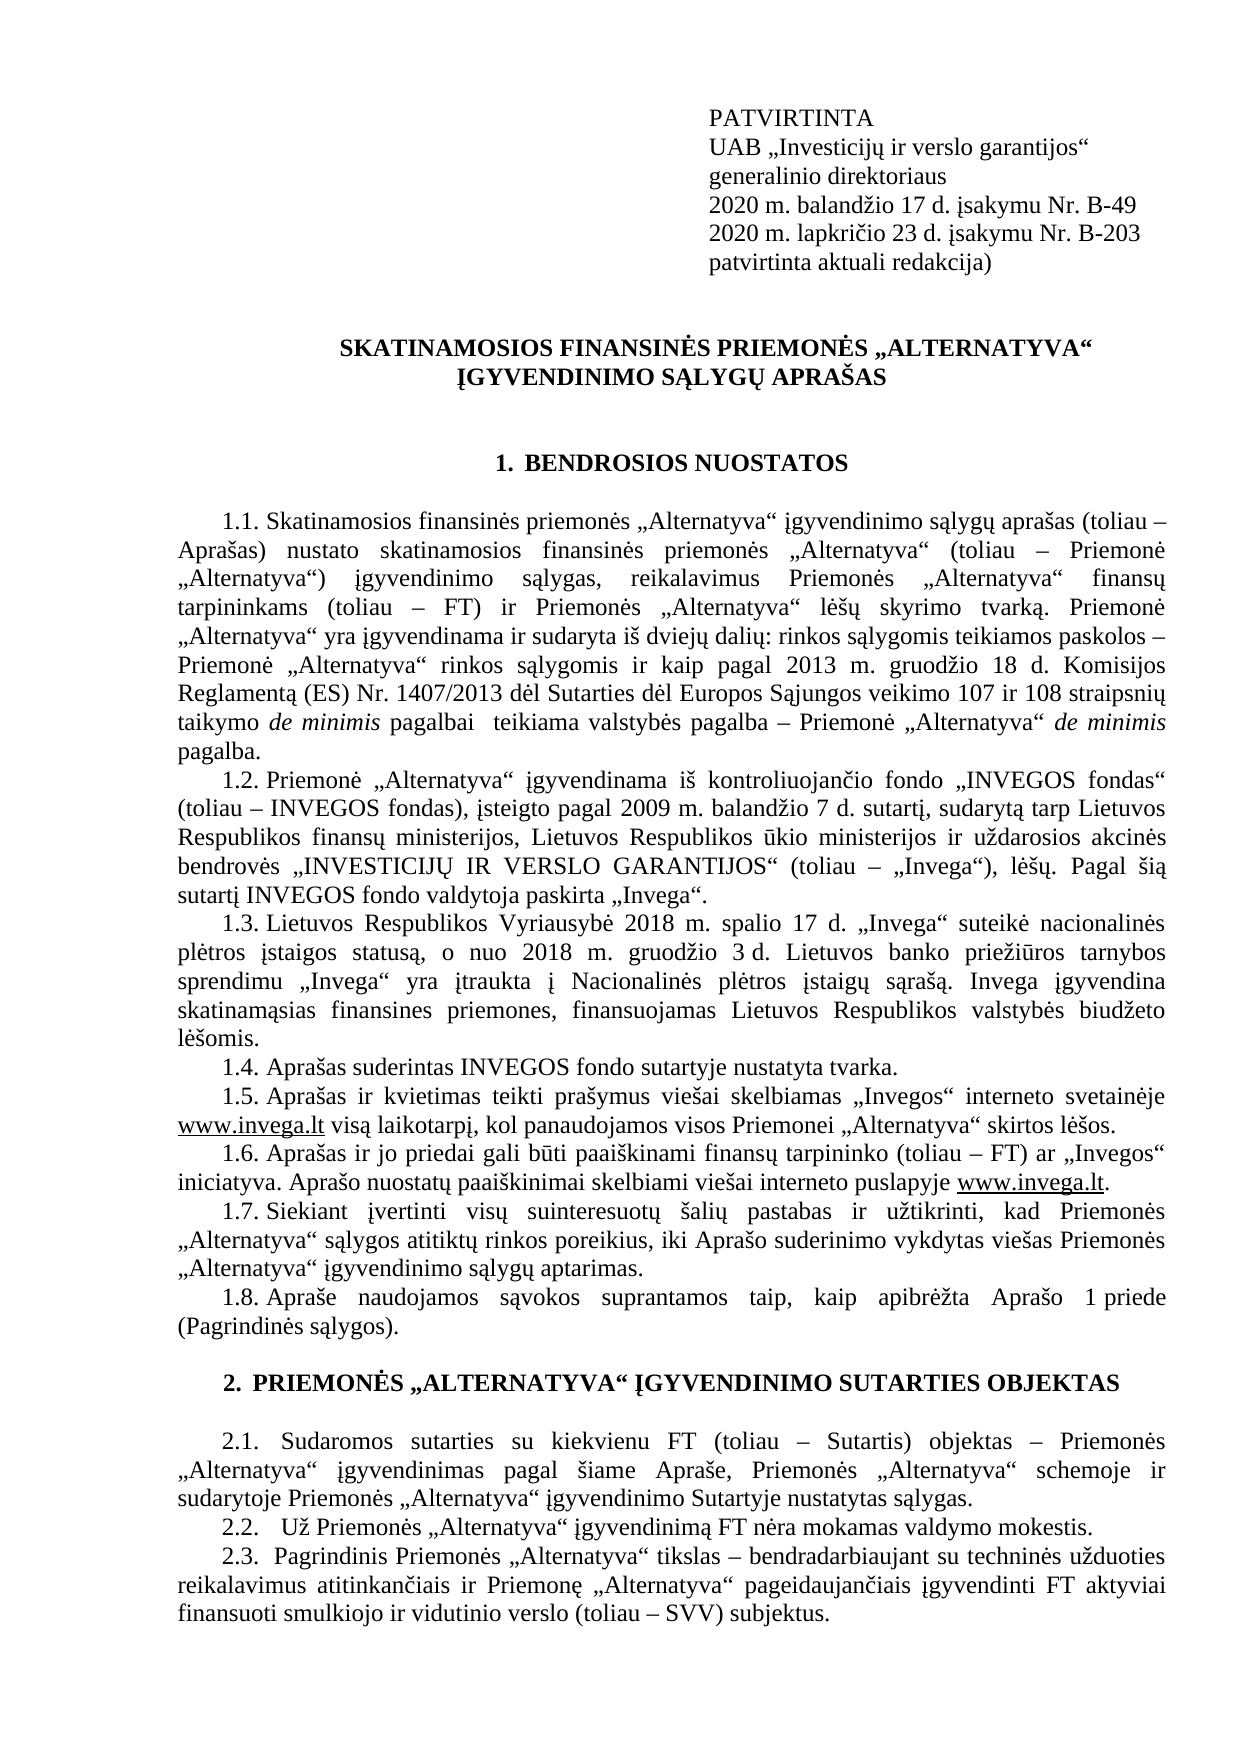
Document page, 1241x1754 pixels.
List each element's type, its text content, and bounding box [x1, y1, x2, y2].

list Pagrindinis Priemonės „Alternatyva“ tikslas – bendradarbiaujant su techninės užduoties reikalavimus atitinkančiais ir Priemonę „Alternatyva“ pageidaujančiais įgyvendinti FT aktyviai finansuoti smulkiojo ir vidutinio verslo (toliau – SVV) subjektus. [177, 1541, 1166, 1627]
text UAB „Investicijų ir verslo garantijos“ [177, 132, 1166, 161]
list Aprašas ir kvietimas teikti prašymus viešai skelbiamas „Invegos“ interneto svetainėje www.invega.lt visą laikotarpį, kol panaudojamos visos Priemonei „Alternatyva“ skirtos lėšos. [177, 1081, 1166, 1138]
list Lietuvos Respublikos Vyriausybė 2018 m. spalio 17 d. „Invega“ suteikė nacionalinės plėtros įstaigos statusą, o nuo 2018 m. gruodžio 3 d. Lietuvos banko priežiūros tarnybos sprendimu „Invega“ yra įtraukta į Nacionalinės plėtros įstaigų sąrašą. Invega įgyvendina skatinamąsias finansines priemones, finansuojamas Lietuvos Respublikos valstybės biudžeto lėšomis. [177, 908, 1166, 1052]
list Apraše naudojamos sąvokos suprantamos taip, kaip apibrėžta Aprašo 1 priede (Pagrindinės sąlygos). [177, 1282, 1166, 1340]
list BENDROSIOS NUOSTATOS [177, 448, 1166, 477]
list Sudaromos sutarties su kiekvienu FT (toliau – Sutartis) objektas – Priemonės „Alternatyva“ įgyvendinimas pagal šiame Apraše, Priemonės „Alternatyva“ schemoje ir sudarytoje Priemonės „Alternatyva“ įgyvendinimo Sutartyje nustatytas sąlygas. [177, 1426, 1166, 1512]
text generalinio direktoriaus [177, 161, 1166, 190]
list Priemonė „Alternatyva“ įgyvendinama iš kontroliuojančio fondo „INVEGOS fondas“ (toliau – INVEGOS fondas), įsteigto pagal 2009 m. balandžio 7 d. sutartį, sudarytą tarp Lietuvos Respublikos finansų ministerijos, Lietuvos Respublikos ūkio ministerijos ir uždarosios akcinės bendrovės „INVESTICIJŲ IR VERSLO GARANTIJOS“ (toliau – „Invega“), lėšų. Pagal šią sutartį INVEGOS fondo valdytoja paskirta „Invega“. [177, 765, 1166, 908]
list Skatinamosios finansinės priemonės „Alternatyva“ įgyvendinimo sąlygų aprašas (toliau – Aprašas) nustato skatinamosios finansinės priemonės „Alternatyva“ (toliau – Priemonė „Alternatyva“) įgyvendinimo sąlygas, reikalavimus Priemonės „Alternatyva“ finansų tarpininkams (toliau – FT) ir Priemonės „Alternatyva“ lėšų skyrimo tvarką. Priemonė „Alternatyva“ yra įgyvendinama ir sudaryta iš dviejų dalių: rinkos sąlygomis teikiamos paskolos – Priemonė „Alternatyva“ rinkos sąlygomis ir kaip pagal 2013 m. gruodžio 18 d. Komisijos Reglamentą (ES) Nr. 1407/2013 dėl Sutarties dėl Europos Sąjungos veikimo 107 ir 108 straipsnių taikymo de minimis pagalbai teikiama valstybės pagalba – Priemonė „Alternatyva“ de minimis pagalba. [177, 506, 1166, 765]
text PATVIRTINTA [177, 103, 1166, 132]
list PRIEMONĖS „ALTERNATYVA“ ĮGYVENDINIMO SUTARTIES OBJEKTAS [177, 1368, 1166, 1397]
text 2020 m. balandžio 17 d. įsakymu Nr. B-49 [709, 190, 1166, 218]
list Siekiant įvertinti visų suinteresuotų šalių pastabas ir užtikrinti, kad Priemonės „Alternatyva“ sąlygos atitiktų rinkos poreikius, iki Aprašo suderinimo vykdytas viešas Priemonės „Alternatyva“ įgyvendinimo sąlygų aptarimas. [177, 1196, 1166, 1282]
text SKATINAMOSIOS FINANSINĖS PRIEMONĖS „ALTERNATYVA“ ĮGYVENDINIMO SĄLYGŲ APRAŠAS [177, 333, 1166, 391]
list Už Priemonės „Alternatyva“ įgyvendinimą FT nėra mokamas valdymo mokestis. [177, 1512, 1166, 1541]
list Aprašas ir jo priedai gali būti paaiškinami finansų tarpininko (toliau – FT) ar „Invegos“ iniciatyva. Aprašo nuostatų paaiškinimai skelbiami viešai interneto puslapyje www.invega.lt. [177, 1138, 1166, 1196]
text 2020 m. lapkričio 23 d. įsakymu Nr. B-203 patvirtinta aktuali redakcija) [709, 218, 1166, 276]
list Aprašas suderintas INVEGOS fondo sutartyje nustatyta tvarka. [177, 1052, 1166, 1081]
